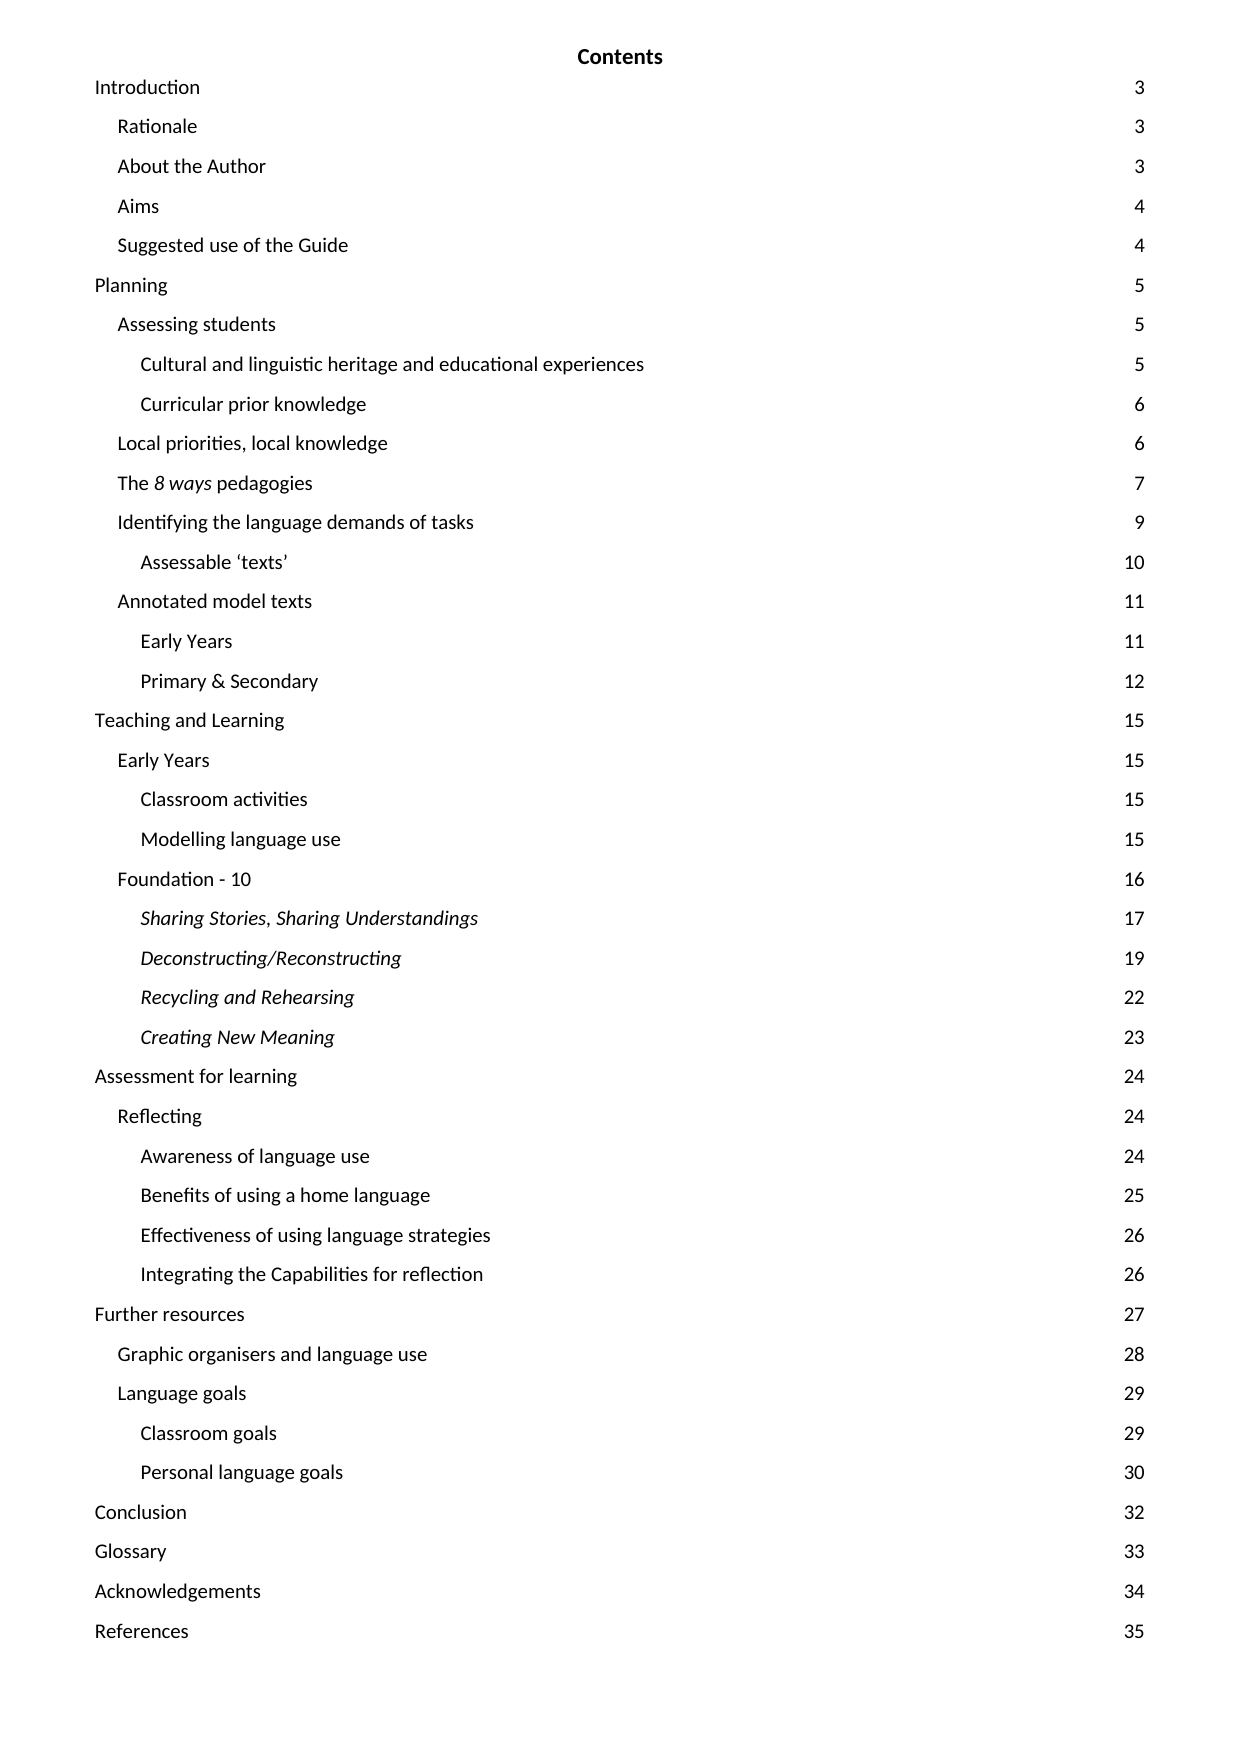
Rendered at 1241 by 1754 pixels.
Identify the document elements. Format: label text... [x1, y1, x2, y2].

text Contents [94, 42, 1146, 70]
